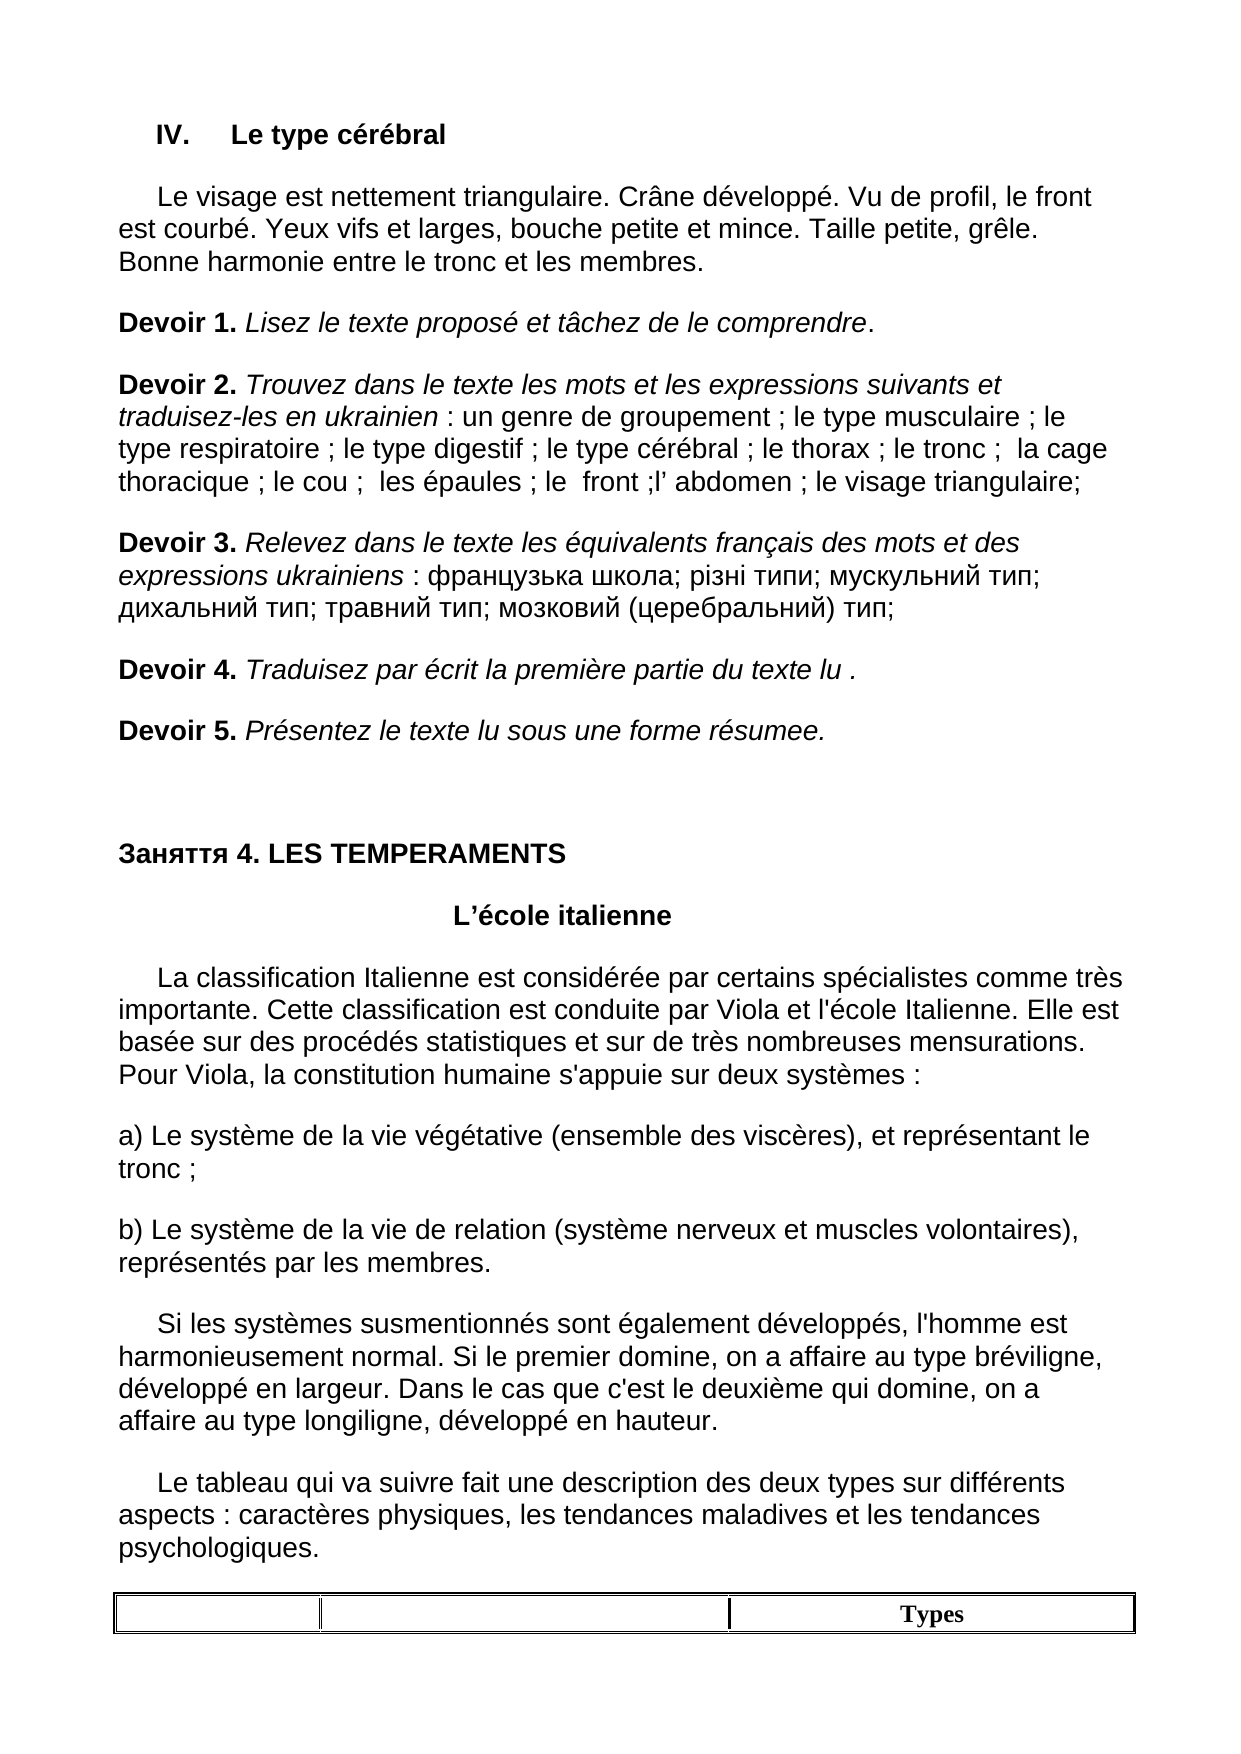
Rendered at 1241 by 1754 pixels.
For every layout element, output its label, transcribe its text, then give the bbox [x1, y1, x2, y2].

text Le visage est nettement triangulaire. Crâne développé. Vu de profil, le front est courbé. Yeux vifs et larges, bouche petite et mince. Taille petite, grêle. Bonne harmonie entre le tronc et les membres. [118, 180, 1122, 277]
text Devoir 5. Présentez le texte lu sous une forme résumee. [118, 714, 1122, 747]
text Devoir 3. Relevez dans le texte les équivalents français des mots et des expressions ukrainiens : французька школа; різні типи; мускульний тип; дихальний тип; травний тип; мозковий (церебральний) тип; [118, 526, 1122, 623]
text Devoir 2. Trouvez dans le texte les mots et les expressions suivants et traduisez-les en ukrainien : un genre de groupement ; le type musculaire ; le type respiratoire ; le type digestif ; le type cérébral ; le thorax ; le tronc ; la cage thoracique ; le cou ; les épaules ; le front ;l’ abdomen ; le visage triangulaire; [118, 368, 1122, 497]
text L’école italienne [118, 899, 1122, 931]
text Devoir 1. Lisez le texte proposé et tâchez de le comprendre. [118, 306, 1122, 338]
text Si les systèmes susmentionnés sont également développés, l'homme est harmonieusement normal. Si le premier domine, on a affaire au type bréviligne, développé en largeur. Dans le cas que c'est le deuxième qui domine, on a affaire au type longiligne, développé en hauteur. [118, 1307, 1122, 1437]
text a) Le système de la vie végétative (ensemble des viscères), et représentant le tronc ; [118, 1119, 1122, 1184]
text La classification Italienne est considérée par certains spécialistes comme très importante. Cette classification est conduite par Viola et l'école Italienne. Elle est basée sur des procédés statistiques et sur de très nombreuses mensurations. Pour Viola, la constitution humaine s'appuie sur deux systèmes : [118, 961, 1152, 1090]
table_header [117, 1596, 321, 1631]
table_header [321, 1594, 729, 1631]
text Devoir 4. Traduisez par écrit la première partie du texte lu . [118, 653, 1122, 685]
text b) Le système de la vie de relation (système nerveux et muscles volontaires), représentés par les membres. [118, 1213, 1122, 1278]
text Заняття 4. LES TEMPERAMENTS [118, 837, 1122, 870]
table_header Types [729, 1596, 1133, 1631]
text Le tableau qui va suivre fait une description des deux types sur différents aspects : caractères physiques, les tendances maladives et les tendances psychologiques. [118, 1466, 1122, 1563]
list Le type cérébral [156, 118, 1122, 151]
